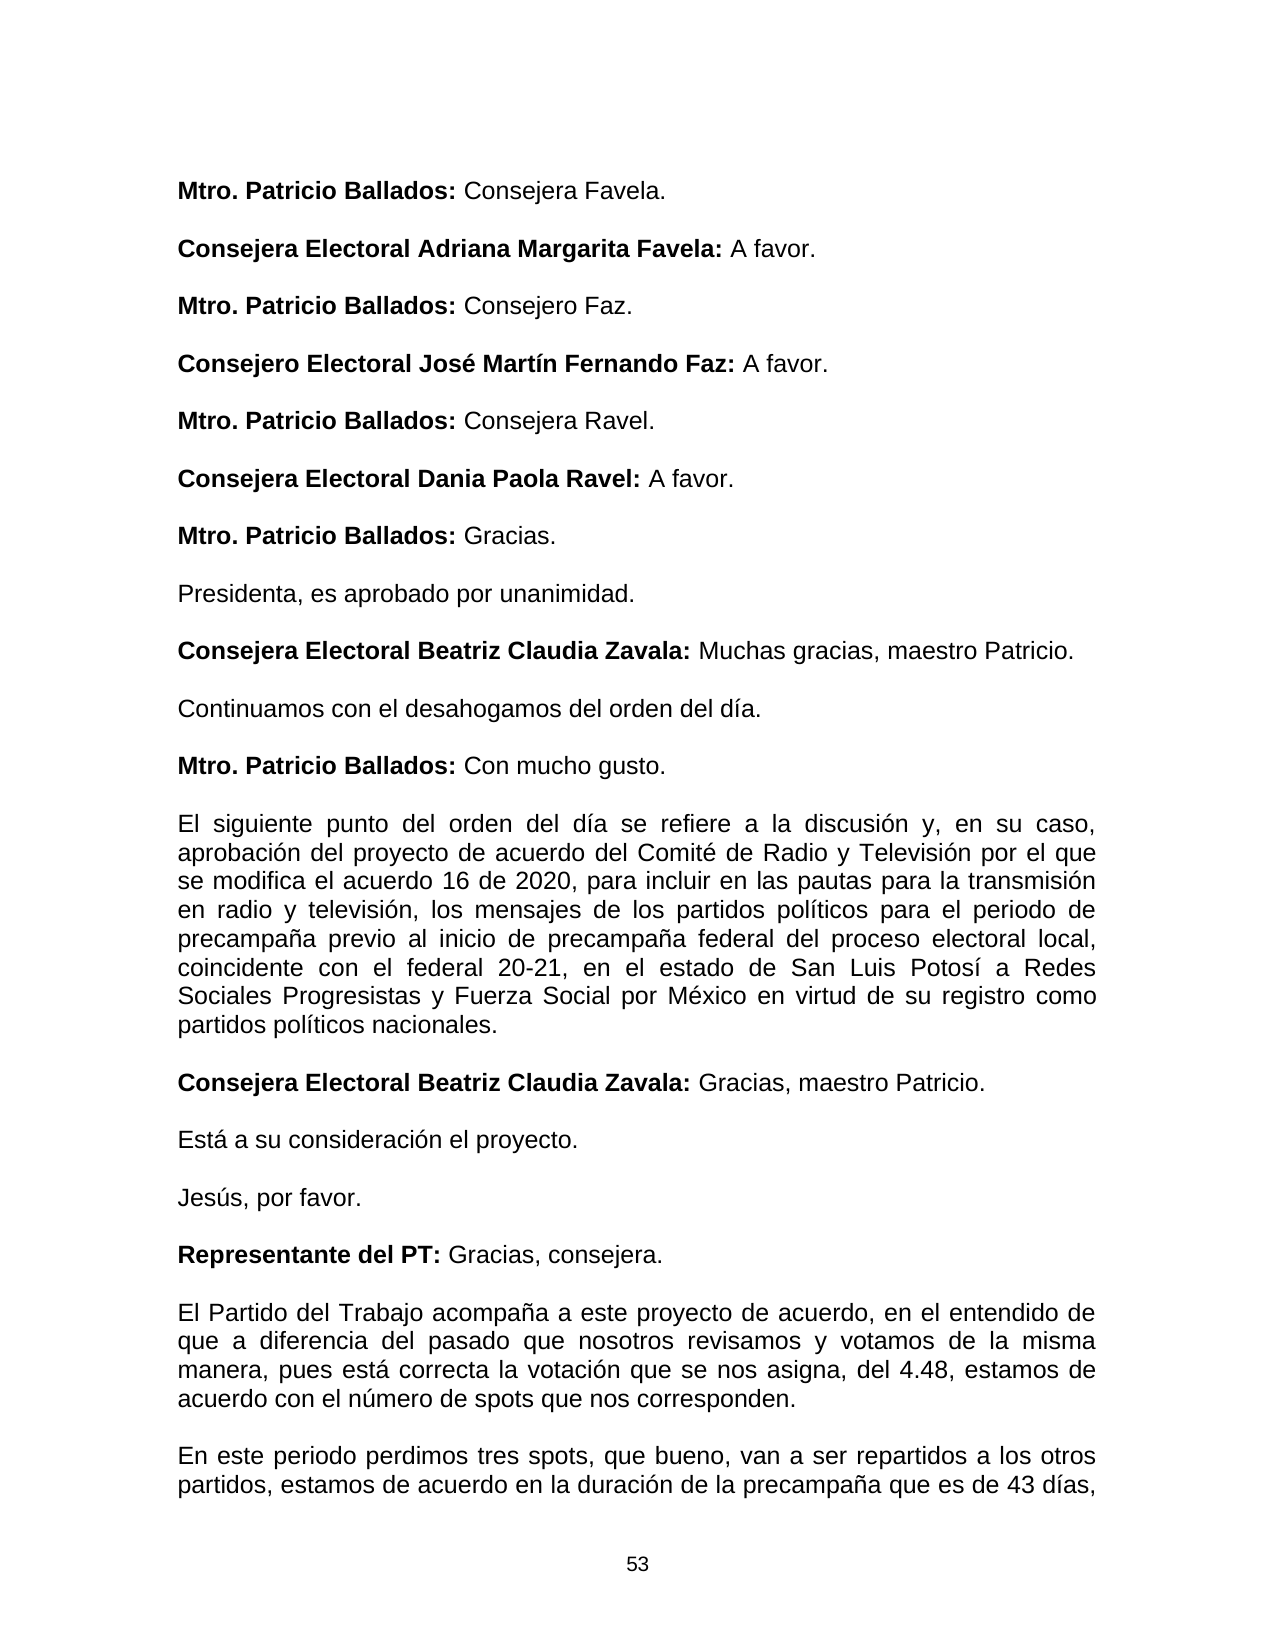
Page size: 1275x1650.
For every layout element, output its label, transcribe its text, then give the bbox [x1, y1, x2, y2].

text Está a su consideración el proyecto. [177, 1125, 1098, 1154]
text Consejera Electoral Adriana Margarita Favela: A favor. [177, 234, 1098, 263]
text Mtro. Patricio Ballados: Con mucho gusto. [177, 751, 1098, 780]
text Consejero Electoral José Martín Fernando Faz: A favor. [177, 349, 1098, 378]
text Consejera Electoral Beatriz Claudia Zavala: Muchas gracias, maestro Patricio. [177, 636, 1098, 665]
text El Partido del Trabajo acompaña a este proyecto de acuerdo, en el entendido de que a diferencia del pasado que nosotros revisamos y votamos de la misma manera, pues está correcta la votación que se nos asigna, del 4.48, estamos de acuerdo con el número de spots que nos corresponden. [177, 1298, 1098, 1413]
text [177, 1441, 1098, 1499]
text Continuamos con el desahogamos del orden del día. [177, 694, 1098, 723]
text Representante del PT: Gracias, consejera. [177, 1240, 1098, 1269]
text Mtro. Patricio Ballados: Gracias. [177, 521, 1098, 550]
text Consejera Electoral Dania Paola Ravel: A favor. [177, 464, 1098, 493]
text El siguiente punto del orden del día se refiere a la discusión y, en su caso, aprobación del proyecto de acuerdo del Comité de Radio y Televisión por el que se modifica el acuerdo 16 de 2020, para incluir en las pautas para la transmisión en radio y televisión, los mensajes de los partidos políticos para el periodo de precampaña previo al inicio de precampaña federal del proceso electoral local, coincidente con el federal 20-21, en el estado de San Luis Potosí a Redes Sociales Progresistas y Fuerza Social por México en virtud de su registro como partidos políticos nacionales. [177, 809, 1098, 1039]
text Mtro. Patricio Ballados: Consejero Faz. [177, 291, 1098, 320]
text Consejera Electoral Beatriz Claudia Zavala: Gracias, maestro Patricio. [177, 1068, 1098, 1096]
text Presidenta, es aprobado por unanimidad. [177, 579, 1098, 608]
text Mtro. Patricio Ballados: Consejera Ravel. [177, 406, 1098, 435]
text Jesús, por favor. [177, 1183, 1098, 1211]
text Mtro. Patricio Ballados: Consejera Favela. [177, 176, 1098, 205]
